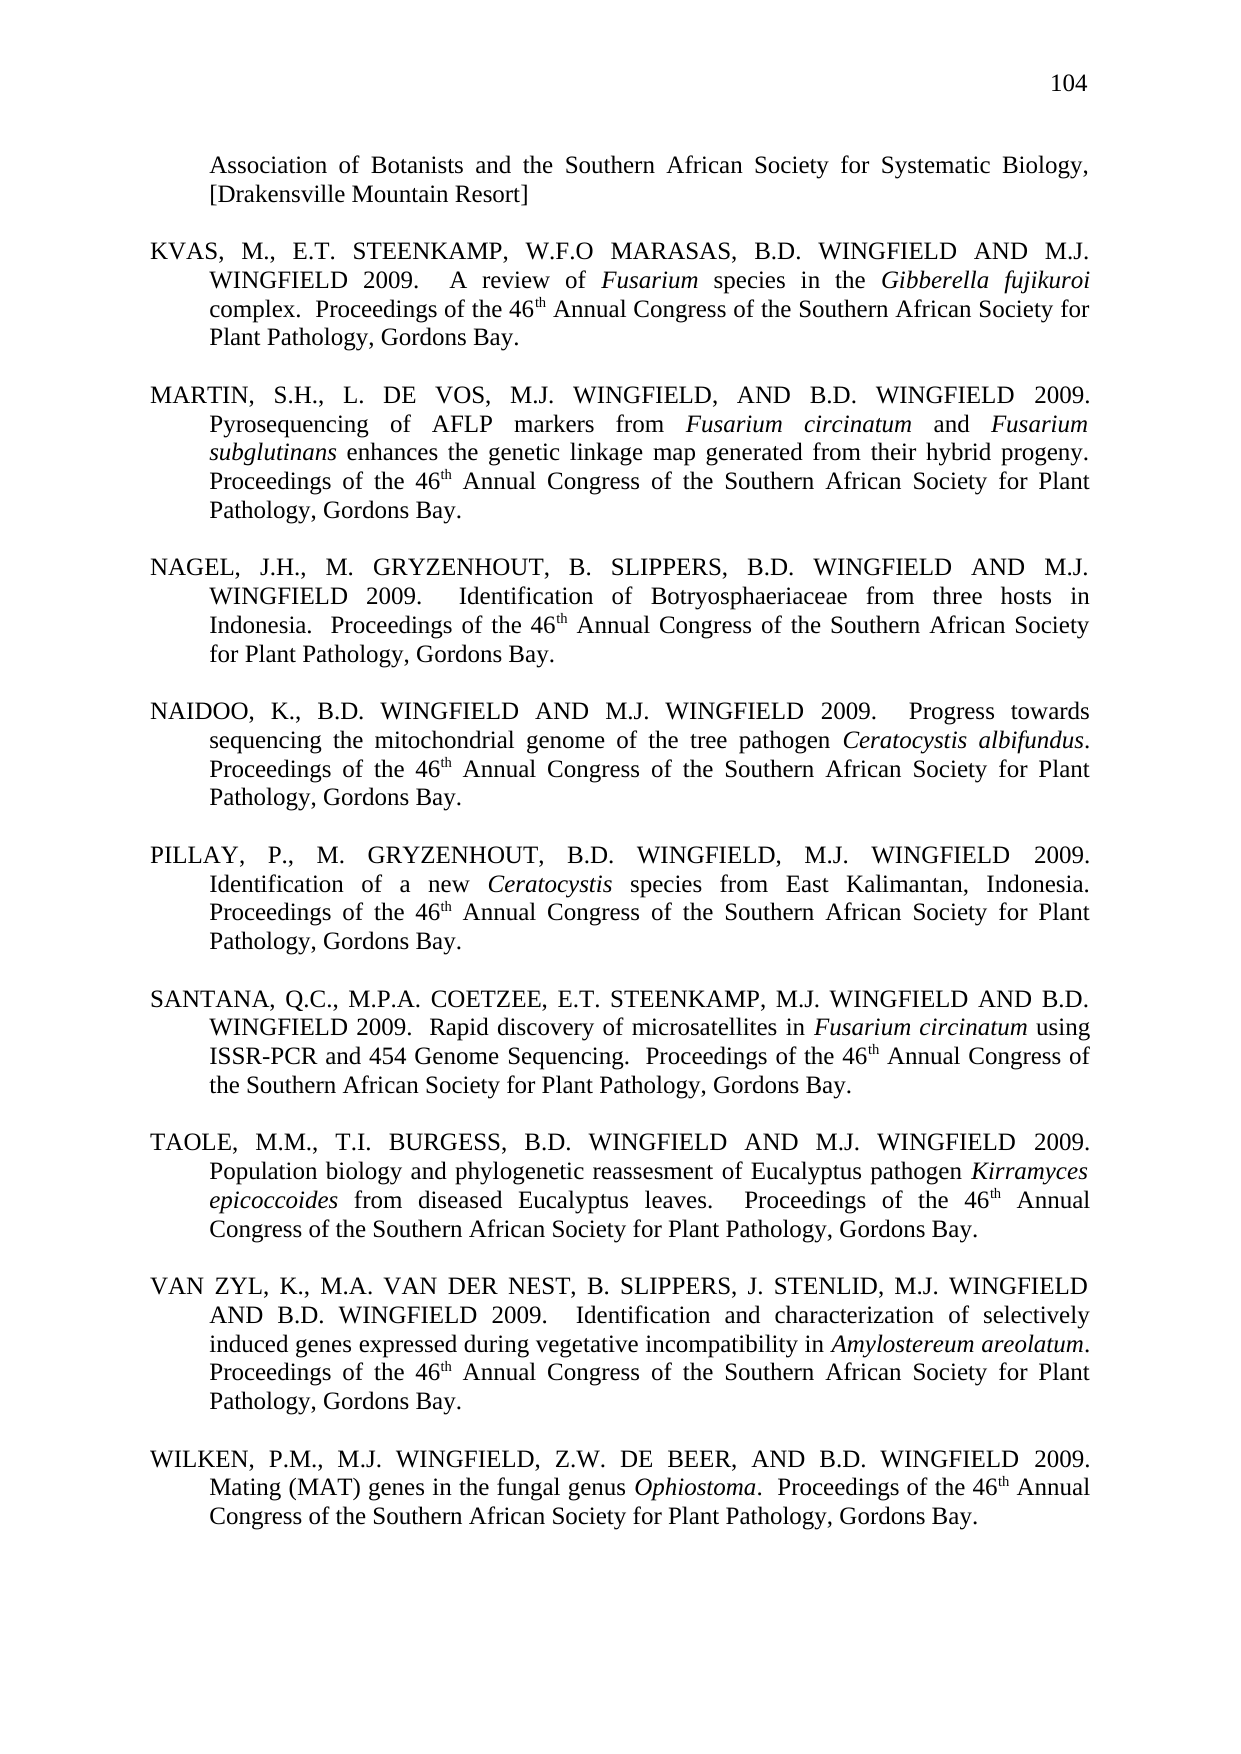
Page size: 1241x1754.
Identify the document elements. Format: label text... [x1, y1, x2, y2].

text Kvas, M., E.T. Steenkamp, W.F.O Marasas, B.D. Wingfield and M.J. Wingfield 2009. A review of Fusarium species in the Gibberella fujikuroi complex. Proceedings of the 46th Annual Congress of the Southern African Society for Plant Pathology, Gordons Bay. [150, 236, 1090, 351]
text Santana, Q.C., M.P.A. Coetzee, E.T. Steenkamp, M.J. Wingfield and B.D. Wingfield 2009. Rapid discovery of microsatellites in Fusarium circinatum using ISSR-PCR and 454 Genome Sequencing. Proceedings of the 46th Annual Congress of the Southern African Society for Plant Pathology, Gordons Bay. [150, 984, 1090, 1099]
text van Zyl, K., M.A. van der Nest, B. Slippers, J. Stenlid, M.J. Wingfield and B.D. Wingfield 2009. Identification and characterization of selectively induced genes expressed during vegetative incompatibility in Amylostereum areolatum. Proceedings of the 46th Annual Congress of the Southern African Society for Plant Pathology, Gordons Bay. [150, 1271, 1090, 1415]
text Pillay, P., M. Gryzenhout, B.D. Wingfield, M.J. Wingfield 2009. Identification of a new Ceratocystis species from East Kalimantan, Indonesia. Proceedings of the 46th Annual Congress of the Southern African Society for Plant Pathology, Gordons Bay. [150, 840, 1090, 955]
text Taole, M.M., T.I. Burgess, B.D. Wingfield and M.J. Wingfield 2009. Population biology and phylogenetic reassesment of Eucalyptus pathogen Kirramyces epicoccoides from diseased Eucalyptus leaves. Proceedings of the 46th Annual Congress of the Southern African Society for Plant Pathology, Gordons Bay. [150, 1127, 1090, 1242]
text Nagel, J.H., M. Gryzenhout, B. Slippers, B.D. Wingfield and M.J. Wingfield 2009. Identification of Botryosphaeriaceae from three hosts in Indonesia. Proceedings of the 46th Annual Congress of the Southern African Society for Plant Pathology, Gordons Bay. [150, 552, 1090, 667]
text Naidoo, K., B.D. Wingfield and M.J. Wingfield 2009. Progress towards sequencing the mitochondrial genome of the tree pathogen Ceratocystis albifundus. Proceedings of the 46th Annual Congress of the Southern African Society for Plant Pathology, Gordons Bay. [150, 696, 1090, 811]
text Martin, S.H., L. De Vos, M.J. Wingfield, and B.D. Wingfield 2009. Pyrosequencing of AFLP markers from Fusarium circinatum and Fusarium subglutinans enhances the genetic linkage map generated from their hybrid progeny. Proceedings of the 46th Annual Congress of the Southern African Society for Plant Pathology, Gordons Bay. [150, 380, 1090, 524]
text Wilken, P.M., M.J. Wingfield, Z.W. de Beer, and B.D. Wingfield 2009. Mating (MAT) genes in the fungal genus Ophiostoma. Proceedings of the 46th Annual Congress of the Southern African Society for Plant Pathology, Gordons Bay. [150, 1444, 1090, 1530]
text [150, 150, 1090, 207]
